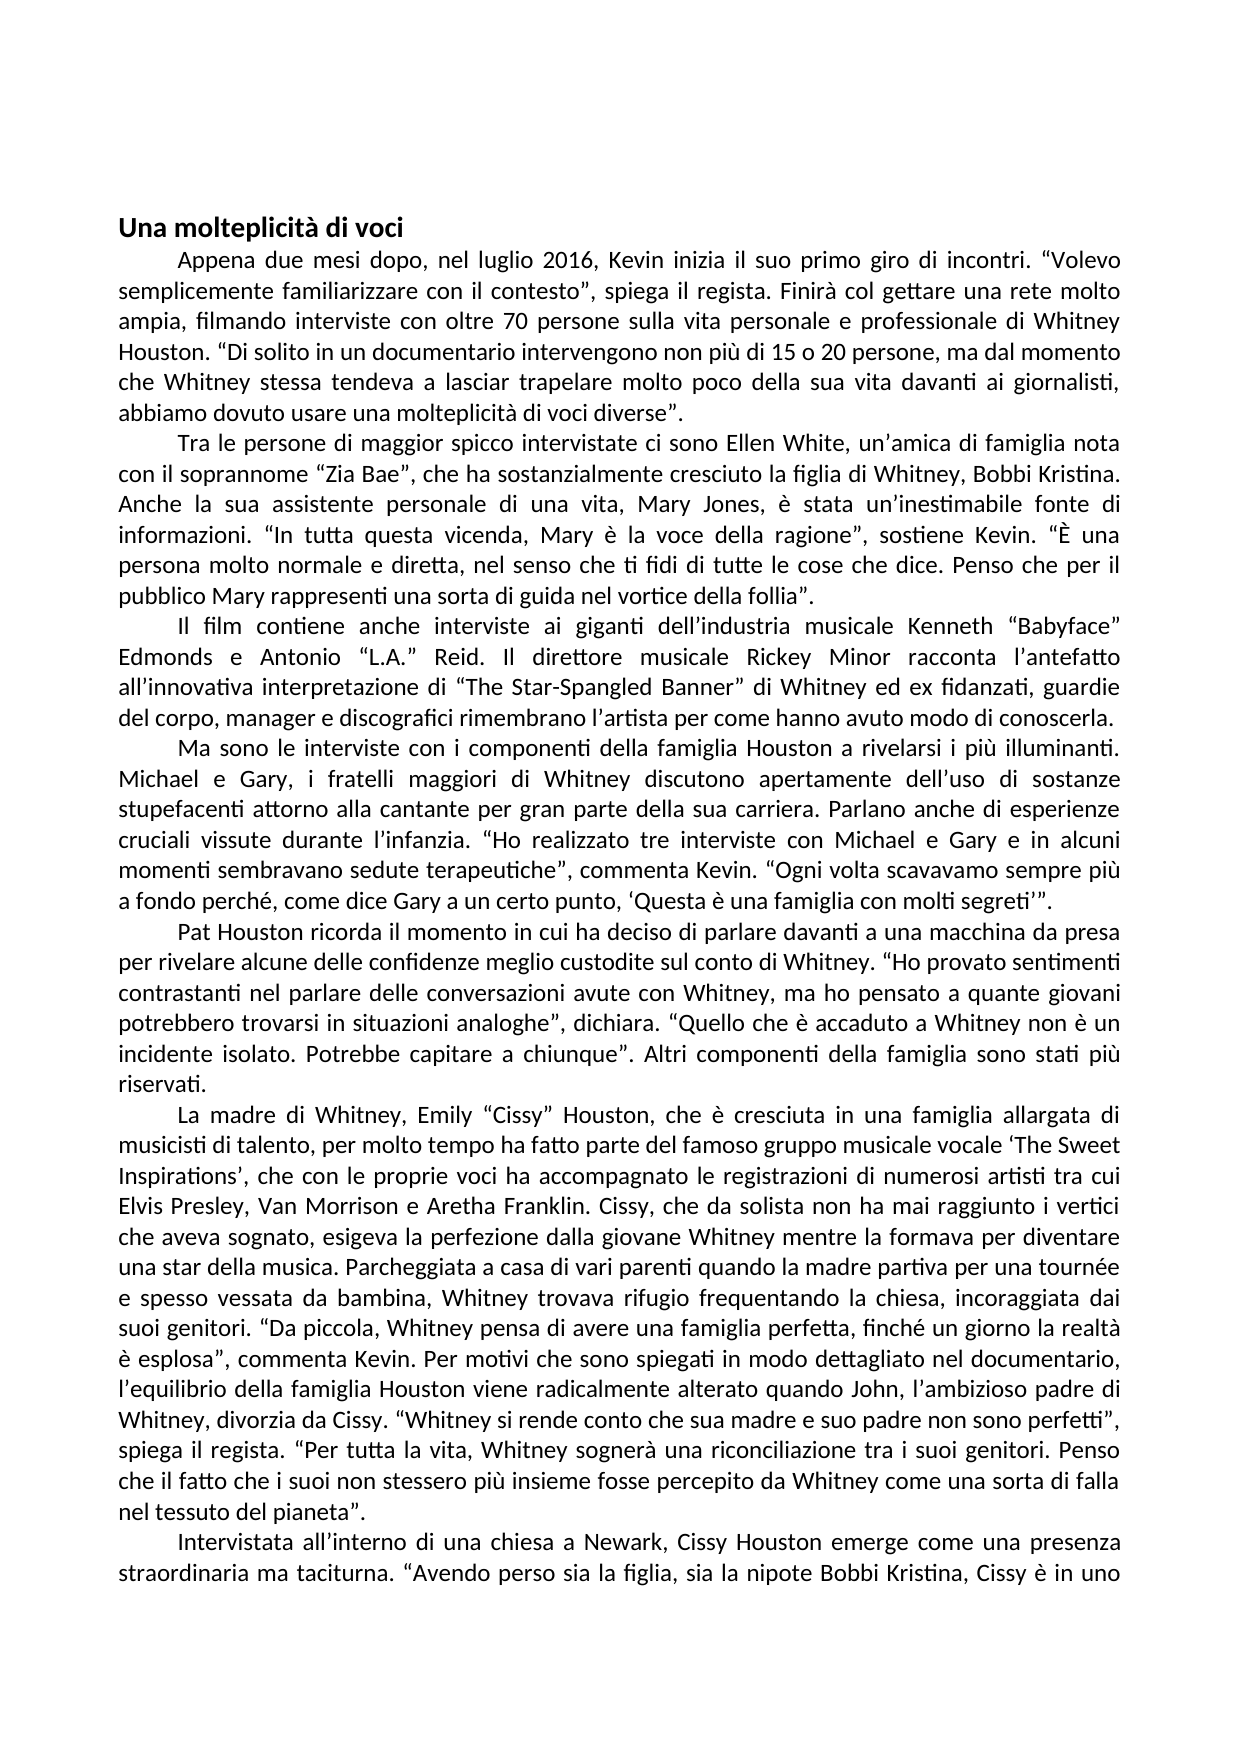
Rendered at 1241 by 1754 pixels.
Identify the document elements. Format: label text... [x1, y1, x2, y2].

text Appena due mesi dopo, nel luglio 2016, Kevin inizia il suo primo giro di incontri. “Volevo semplicemente familiarizzare con il contesto”, spiega il regista. Finirà col gettare una rete molto ampia, filmando interviste con oltre 70 persone sulla vita personale e professionale di Whitney Houston. “Di solito in un documentario intervengono non più di 15 o 20 persone, ma dal momento che Whitney stessa tendeva a lasciar trapelare molto poco della sua vita davanti ai giornalisti, abbiamo dovuto usare una molteplicità di voci diverse”. [118, 244, 1122, 427]
text Pat Houston ricorda il momento in cui ha deciso di parlare davanti a una macchina da presa per rivelare alcune delle confidenze meglio custodite sul conto di Whitney. “Ho provato sentimenti contrastanti nel parlare delle conversazioni avute con Whitney, ma ho pensato a quante giovani potrebbero trovarsi in situazioni analoghe”, dichiara. “Quello che è accaduto a Whitney non è un incidente isolato. Potrebbe capitare a chiunque”. Altri componenti della famiglia sono stati più riservati. [118, 916, 1122, 1099]
text Il film contiene anche interviste ai giganti dell’industria musicale Kenneth “Babyface” Edmonds e Antonio “L.A.” Reid. Il direttore musicale Rickey Minor racconta l’antefatto all’innovativa interpretazione di “The Star-Spangled Banner” di Whitney ed ex fidanzati, guardie del corpo, manager e discografici rimembrano l’artista per come hanno avuto modo di conoscerla. [118, 611, 1122, 733]
text Una molteplicità di voci [118, 209, 1122, 244]
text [118, 1526, 1122, 1587]
text Tra le persone di maggior spicco intervistate ci sono Ellen White, un’amica di famiglia nota con il soprannome “Zia Bae”, che ha sostanzialmente cresciuto la figlia di Whitney, Bobbi Kristina. Anche la sua assistente personale di una vita, Mary Jones, è stata un’inestimabile fonte di informazioni. “In tutta questa vicenda, Mary è la voce della ragione”, sostiene Kevin. “È una persona molto normale e diretta, nel senso che ti fidi di tutte le cose che dice. Penso che per il pubblico Mary rappresenti una sorta di guida nel vortice della follia”. [118, 427, 1122, 611]
text Ma sono le interviste con i componenti della famiglia Houston a rivelarsi i più illuminanti. Michael e Gary, i fratelli maggiori di Whitney discutono apertamente dell’uso di sostanze stupefacenti attorno alla cantante per gran parte della sua carriera. Parlano anche di esperienze cruciali vissute durante l’infanzia. “Ho realizzato tre interviste con Michael e Gary e in alcuni momenti sembravano sedute terapeutiche”, commenta Kevin. “Ogni volta scavavamo sempre più a fondo perché, come dice Gary a un certo punto, ‘Questa è una famiglia con molti segreti’”. [118, 733, 1122, 916]
text La madre di Whitney, Emily “Cissy” Houston, che è cresciuta in una famiglia allargata di musicisti di talento, per molto tempo ha fatto parte del famoso gruppo musicale vocale ‘The Sweet Inspirations’, che con le proprie voci ha accompagnato le registrazioni di numerosi artisti tra cui Elvis Presley, Van Morrison e Aretha Franklin. Cissy, che da solista non ha mai raggiunto i vertici che aveva sognato, esigeva la perfezione dalla giovane Whitney mentre la formava per diventare una star della musica. Parcheggiata a casa di vari parenti quando la madre partiva per una tournée e spesso vessata da bambina, Whitney trovava rifugio frequentando la chiesa, incoraggiata dai suoi genitori. “Da piccola, Whitney pensa di avere una famiglia perfetta, finché un giorno la realtà è esplosa”, commenta Kevin. Per motivi che sono spiegati in modo dettagliato nel documentario, l’equilibrio della famiglia Houston viene radicalmente alterato quando John, l’ambizioso padre di Whitney, divorzia da Cissy. “Whitney si rende conto che sua madre e suo padre non sono perfetti”, spiega il regista. “Per tutta la vita, Whitney sognerà una riconciliazione tra i suoi genitori. Penso che il fatto che i suoi non stessero più insieme fosse percepito da Whitney come una sorta di falla nel tessuto del pianeta”. [118, 1099, 1122, 1526]
